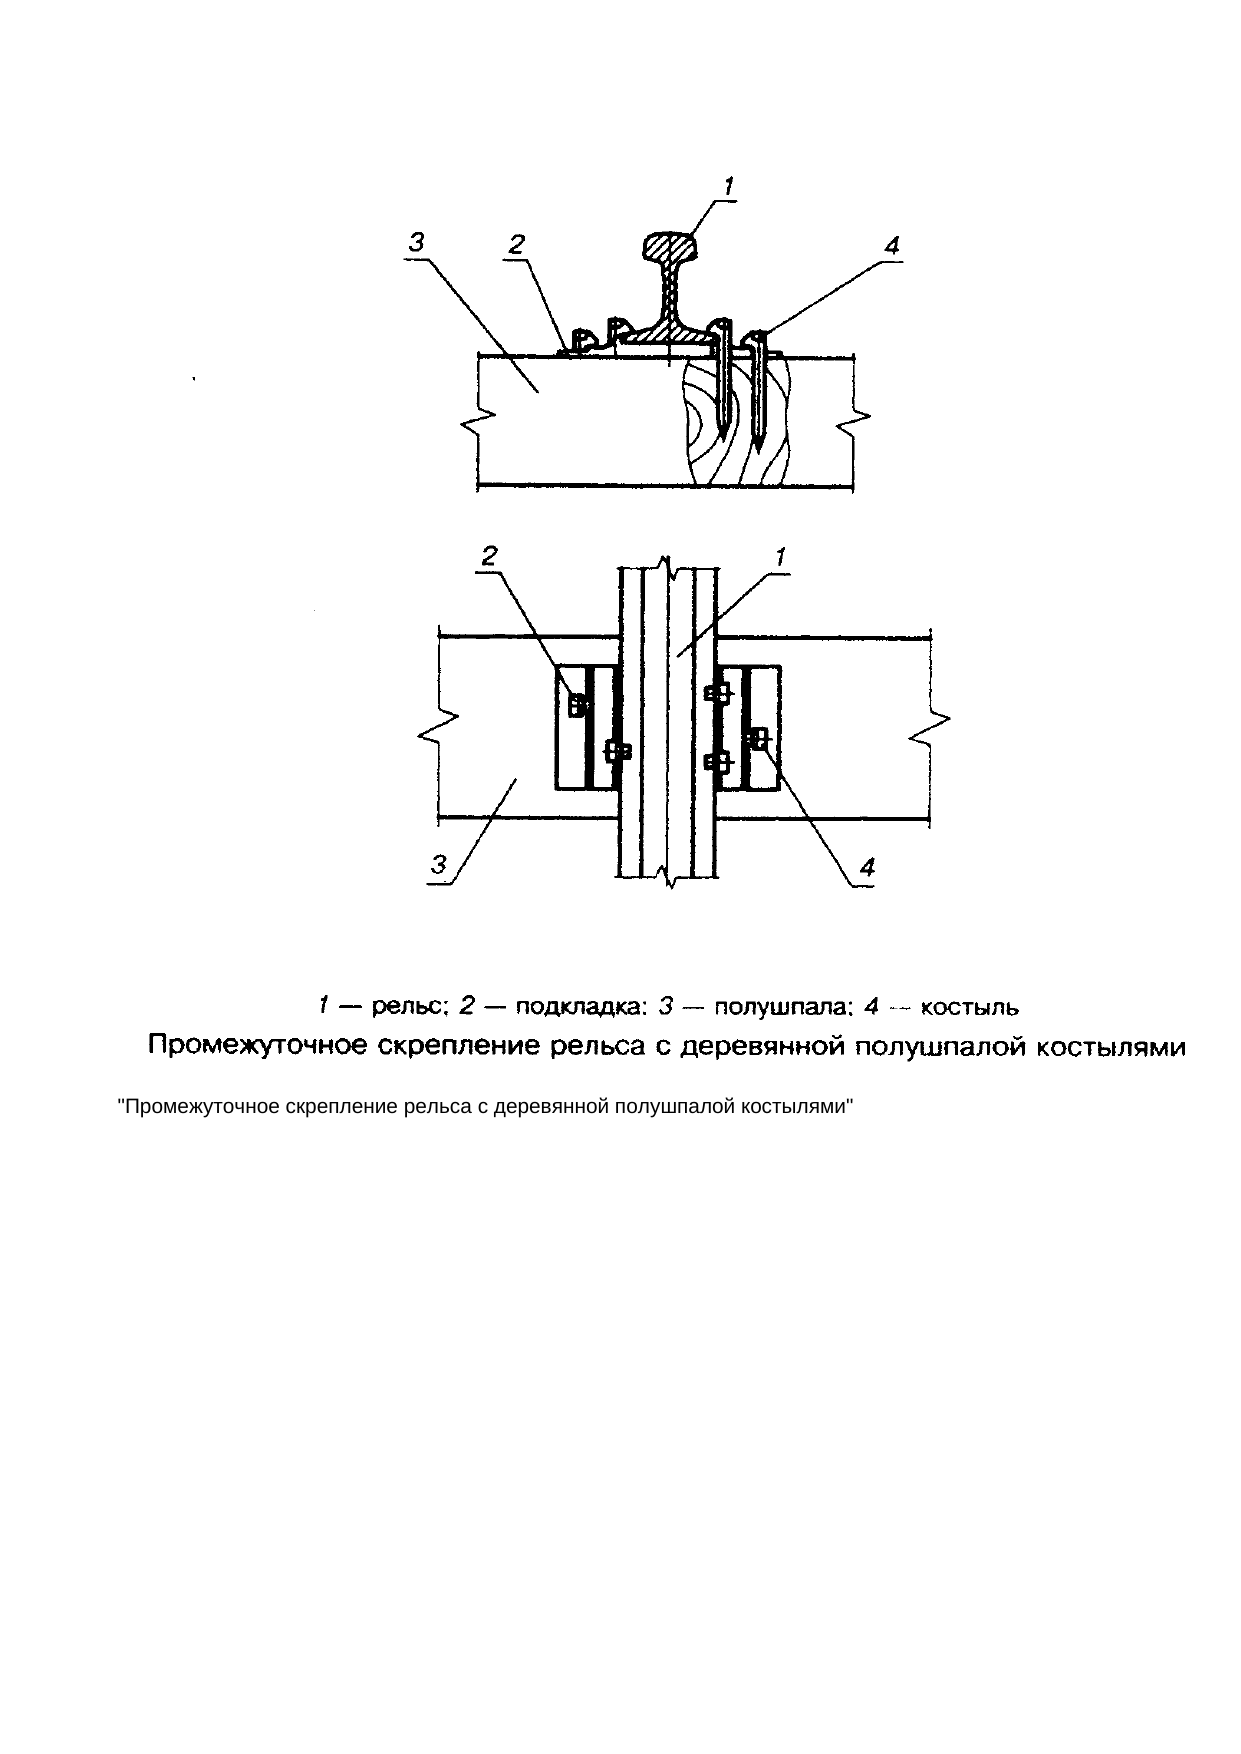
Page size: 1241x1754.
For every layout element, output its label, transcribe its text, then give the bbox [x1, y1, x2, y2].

picture [117, 150, 1197, 1071]
text "Промежуточное скрепление рельса с деревянной полушпалой костылями" [103, 1094, 1152, 1118]
